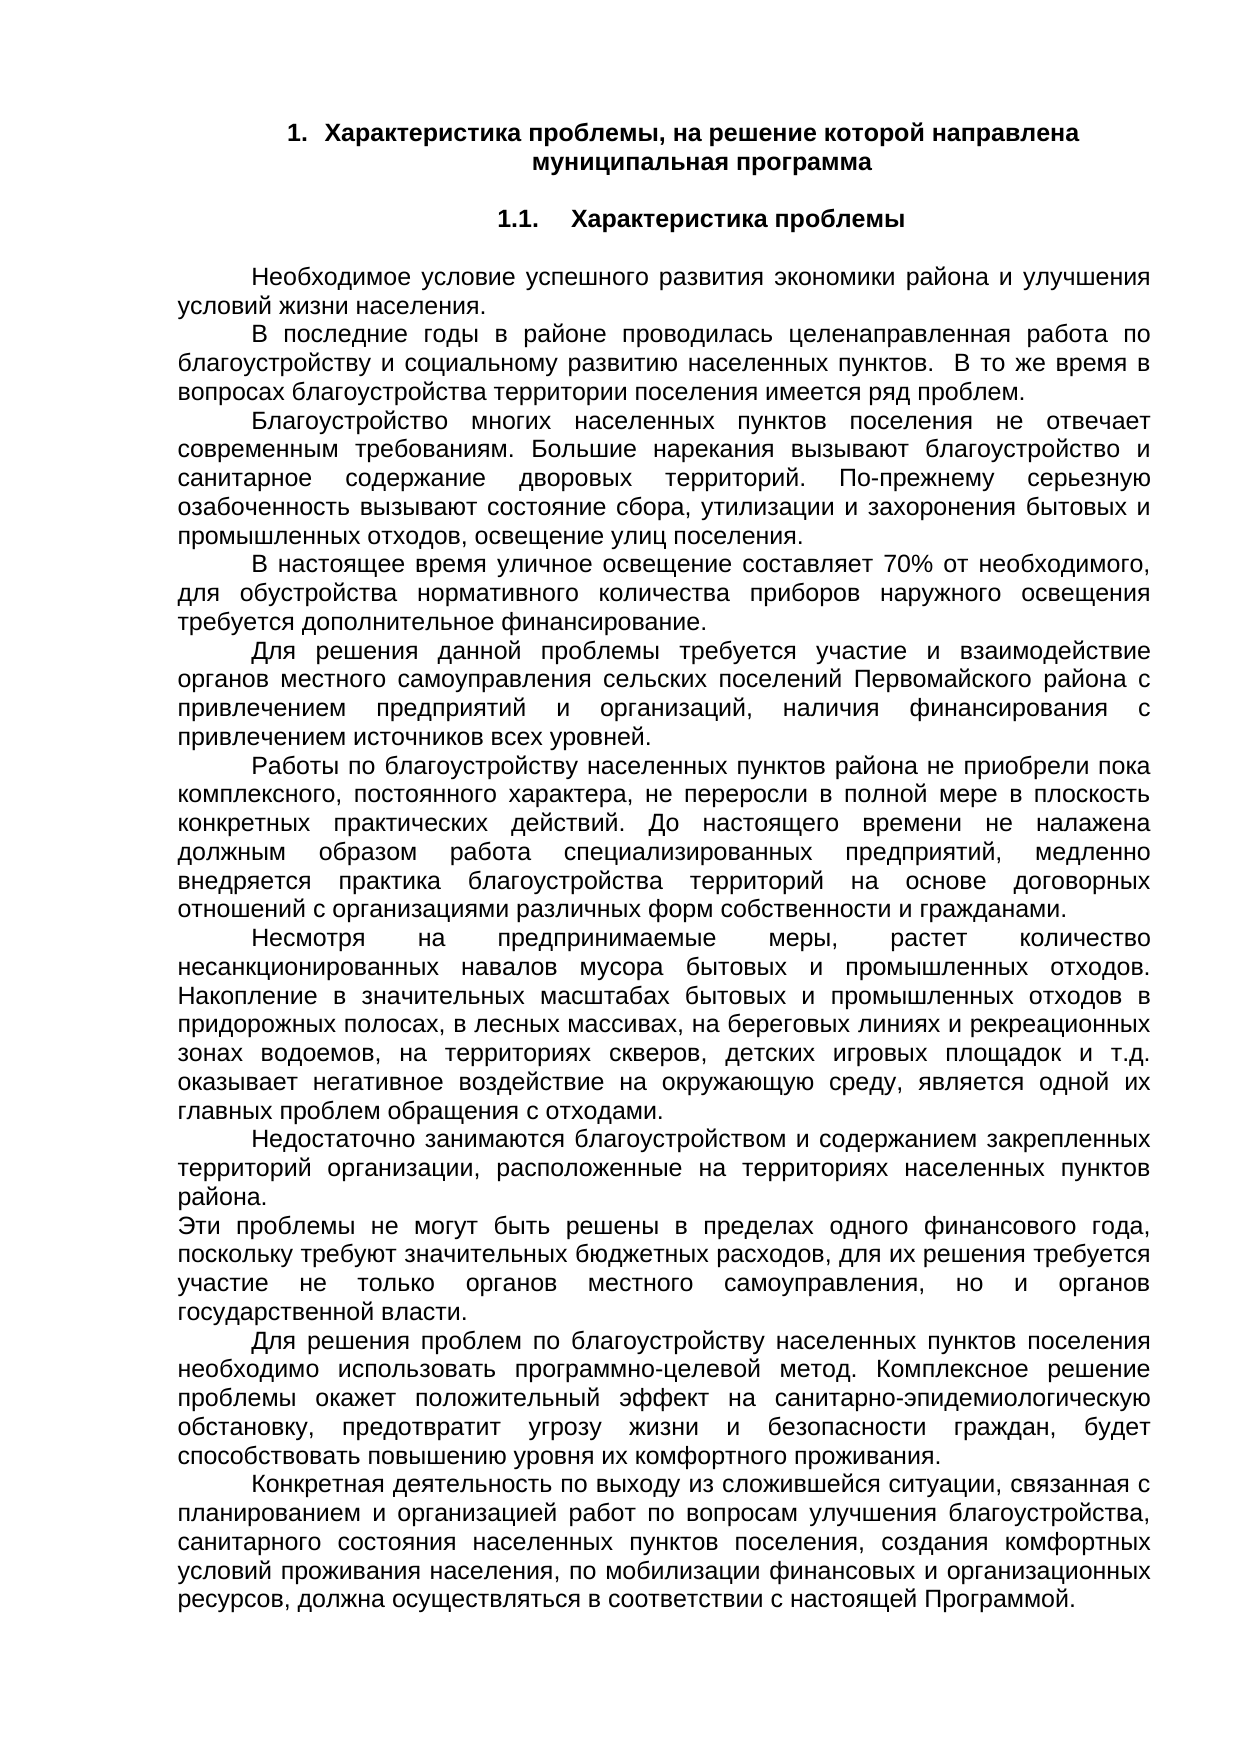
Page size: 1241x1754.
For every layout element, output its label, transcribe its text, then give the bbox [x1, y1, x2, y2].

text Необходимое условие успешного развития экономики района и улучшения условий жизни населения. [177, 262, 1152, 319]
text Благоустройство многих населенных пунктов поселения не отвечает современным требованиям. Большие нарекания вызывают благоустройство и санитарное содержание дворовых территорий. По-прежнему серьезную озабоченность вызывают состояние сбора, утилизации и захоронения бытовых и промышленных отходов, освещение улиц поселения. [177, 406, 1152, 549]
text Для решения проблем по благоустройству населенных пунктов поселения необходимо использовать программно-целевой метод. Комплексное решение проблемы окажет положительный эффект на санитарно-эпидемиологическую обстановку, предотвратит угрозу жизни и безопасности граждан, будет способствовать повышению уровня их комфортного проживания. [177, 1326, 1152, 1469]
text Конкретная деятельность по выходу из сложившейся ситуации, связанная с планированием и организацией работ по вопросам улучшения благоустройства, санитарного состояния населенных пунктов поселения, создания комфортных условий проживания населения, по мобилизации финансовых и организационных ресурсов, должна осуществляться в соответствии с настоящей Программой. [177, 1469, 1152, 1613]
list Характеристика проблемы [251, 204, 1152, 233]
text Несмотря на предпринимаемые меры, растет количество несанкционированных навалов мусора бытовых и промышленных отходов. Накопление в значительных масштабах бытовых и промышленных отходов в придорожных полосах, в лесных массивах, на береговых линиях и рекреационных зонах водоемов, на территориях скверов, детских игровых площадок и т.д. оказывает негативное воздействие на окружающую среду, является одной их главных проблем обращения с отходами. [177, 923, 1152, 1124]
text Работы по благоустройству населенных пунктов района не приобрели пока комплексного, постоянного характера, не переросли в полной мере в плоскость конкретных практических действий. До настоящего времени не налажена должным образом работа специализированных предприятий, медленно внедряется практика благоустройства территорий на основе договорных отношений с организациями различных форм собственности и гражданами. [177, 751, 1152, 923]
text Эти проблемы не могут быть решены в пределах одного финансового года, поскольку требуют значительных бюджетных расходов, для их решения требуется участие не только органов местного самоуправления, но и органов государственной власти. [177, 1211, 1152, 1326]
list Характеристика проблемы, на решение которой направлена муниципальная программа [215, 118, 1152, 176]
text Недостаточно занимаются благоустройством и содержанием закрепленных территорий организации, расположенные на территориях населенных пунктов района. [177, 1124, 1152, 1211]
text В настоящее время уличное освещение составляет 70% от необходимого, для обустройства нормативного количества приборов наружного освещения требуется дополнительное финансирование. [177, 549, 1152, 636]
text В последние годы в районе проводилась целенаправленная работа по благоустройству и социальному развитию населенных пунктов. В то же время в вопросах благоустройства территории поселения имеется ряд проблем. [177, 319, 1152, 406]
text Для решения данной проблемы требуется участие и взаимодействие органов местного самоуправления сельских поселений Первомайского района с привлечением предприятий и организаций, наличия финансирования с привлечением источников всех уровней. [177, 636, 1152, 751]
